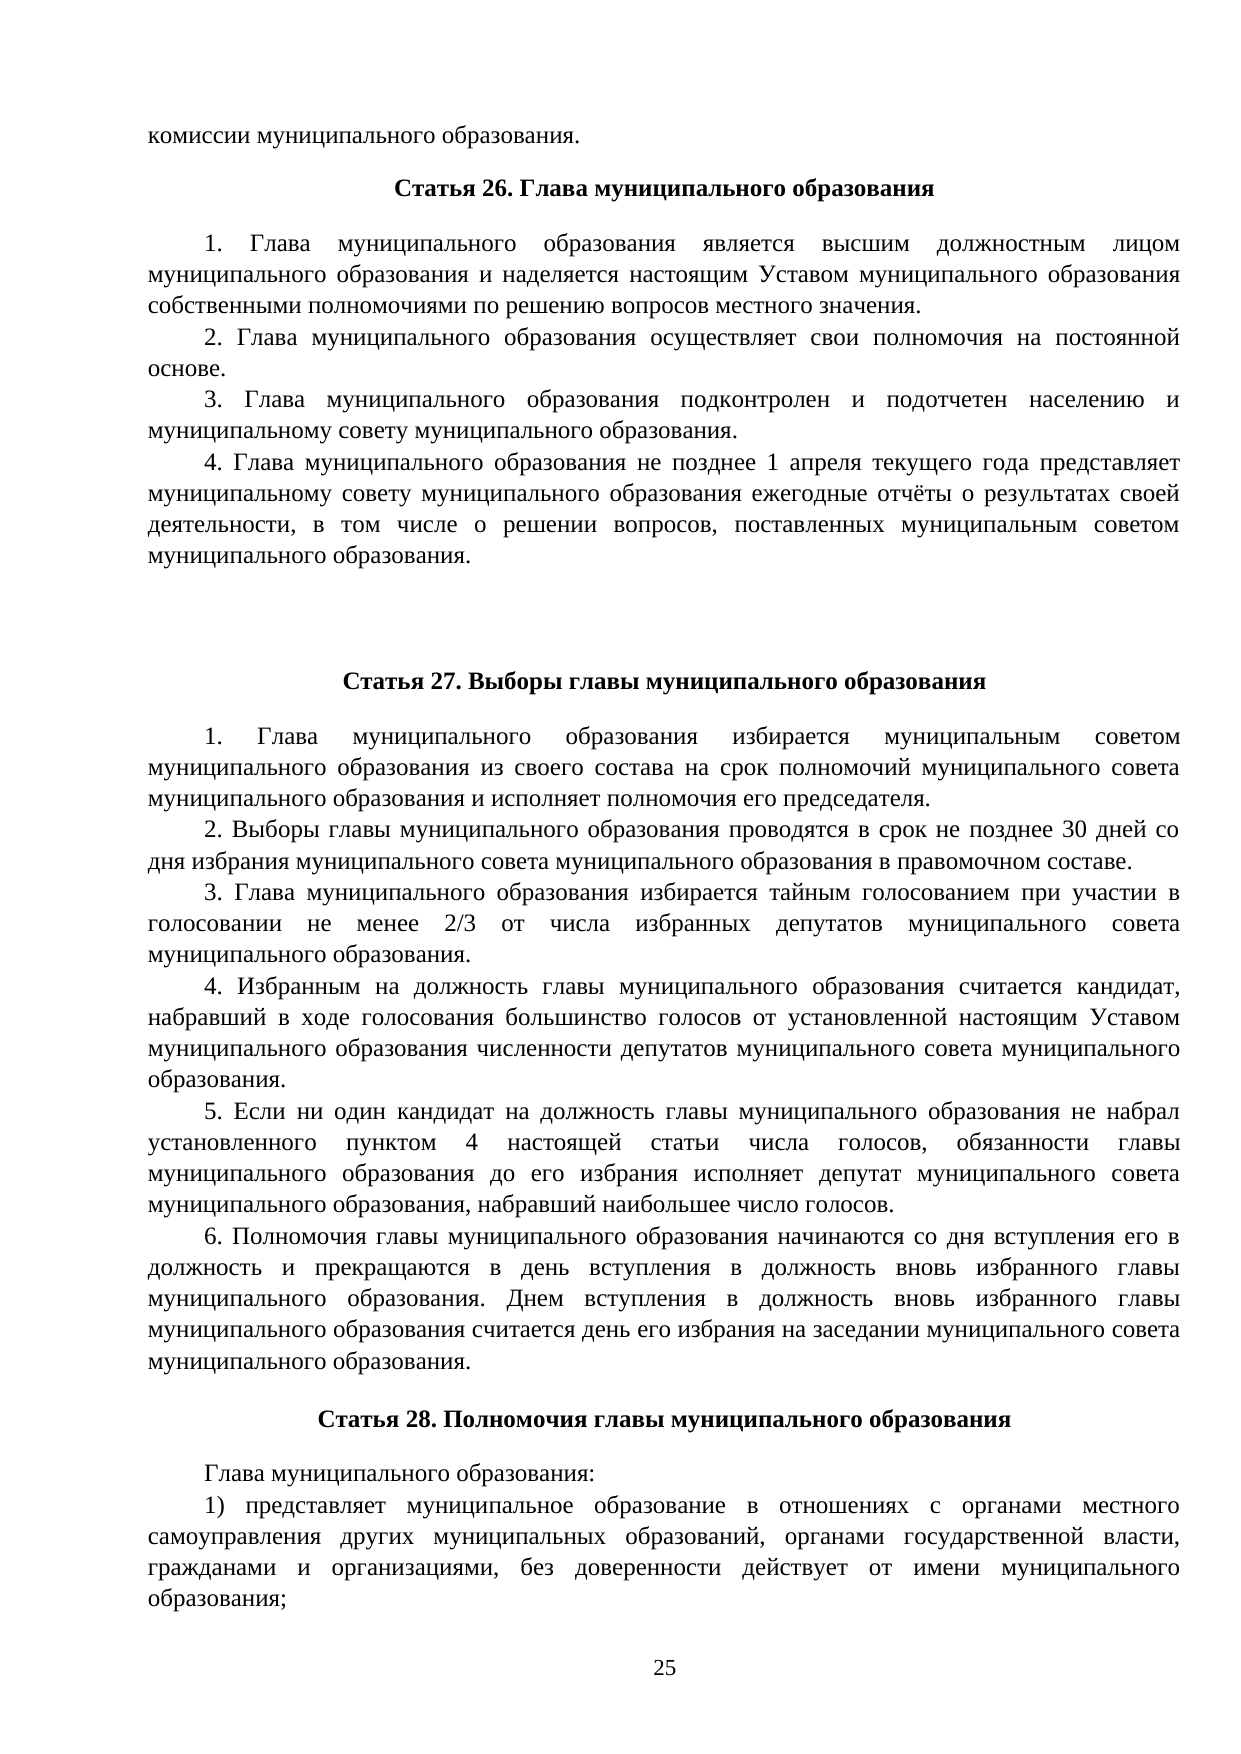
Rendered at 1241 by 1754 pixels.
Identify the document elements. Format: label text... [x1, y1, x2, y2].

text 4. Избранным на должность главы муниципального образования считается кандидат, набравший в ходе голосования большинство голосов от установленной настоящим Уставом муниципального образования численности депутатов муниципального совета муниципального образования. [148, 969, 1181, 1094]
text 6. Полномочия главы муниципального образования начинаются со дня вступления его в должность и прекращаются в день вступления в должность вновь избранного главы муниципального образования. Днем вступления в должность вновь избранного главы муниципального образования считается день его избрания на заседании муниципального совета муниципального образования. [148, 1219, 1181, 1375]
text 2. Глава муниципального образования осуществляет свои полномочия на постоянной основе. [148, 320, 1181, 382]
text 3. Глава муниципального образования избирается тайным голосованием при участии в голосовании не менее 2/3 от числа избранных депутатов муниципального совета муниципального образования. [148, 875, 1181, 969]
text Статья 28. Полномочия главы муниципального образования [148, 1404, 1181, 1433]
text 2. Выборы главы муниципального образования проводятся в срок не позднее 30 дней со дня избрания муниципального совета муниципального образования в правомочном составе. [148, 813, 1181, 875]
text 1) представляет муниципальное образование в отношениях с органами местного самоуправления других муниципальных образований, органами государственной власти, гражданами и организациями, без доверенности действует от имени муниципального образования; [148, 1488, 1181, 1613]
text 1. Глава муниципального образования избирается муниципальным советом муниципального образования из своего состава на срок полномочий муниципального совета муниципального образования и исполняет полномочия его председателя. [148, 719, 1181, 813]
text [148, 118, 1181, 149]
text Статья 26. Глава муниципального образования [148, 173, 1181, 202]
text 3. Глава муниципального образования подконтролен и подотчетен населению и муниципальному совету муниципального образования. [148, 382, 1181, 445]
text 5. Если ни один кандидат на должность главы муниципального образования не набрал установленного пунктом 4 настоящей статьи числа голосов, обязанности главы муниципального образования до его избрания исполняет депутат муниципального совета муниципального образования, набравший наибольшее число голосов. [148, 1094, 1181, 1219]
text 4. Глава муниципального образования не позднее 1 апреля текущего года представляет муниципальному совету муниципального образования ежегодные отчёты о результатах своей деятельности, в том числе о решении вопросов, поставленных муниципальным советом муниципального образования. [148, 445, 1181, 570]
text Глава муниципального образования: [148, 1457, 1181, 1488]
text Статья 27. Выборы главы муниципального образования [148, 666, 1181, 695]
text 1. Глава муниципального образования является высшим должностным лицом муниципального образования и наделяется настоящим Уставом муниципального образования собственными полномочиями по решению вопросов местного значения. [148, 226, 1181, 320]
